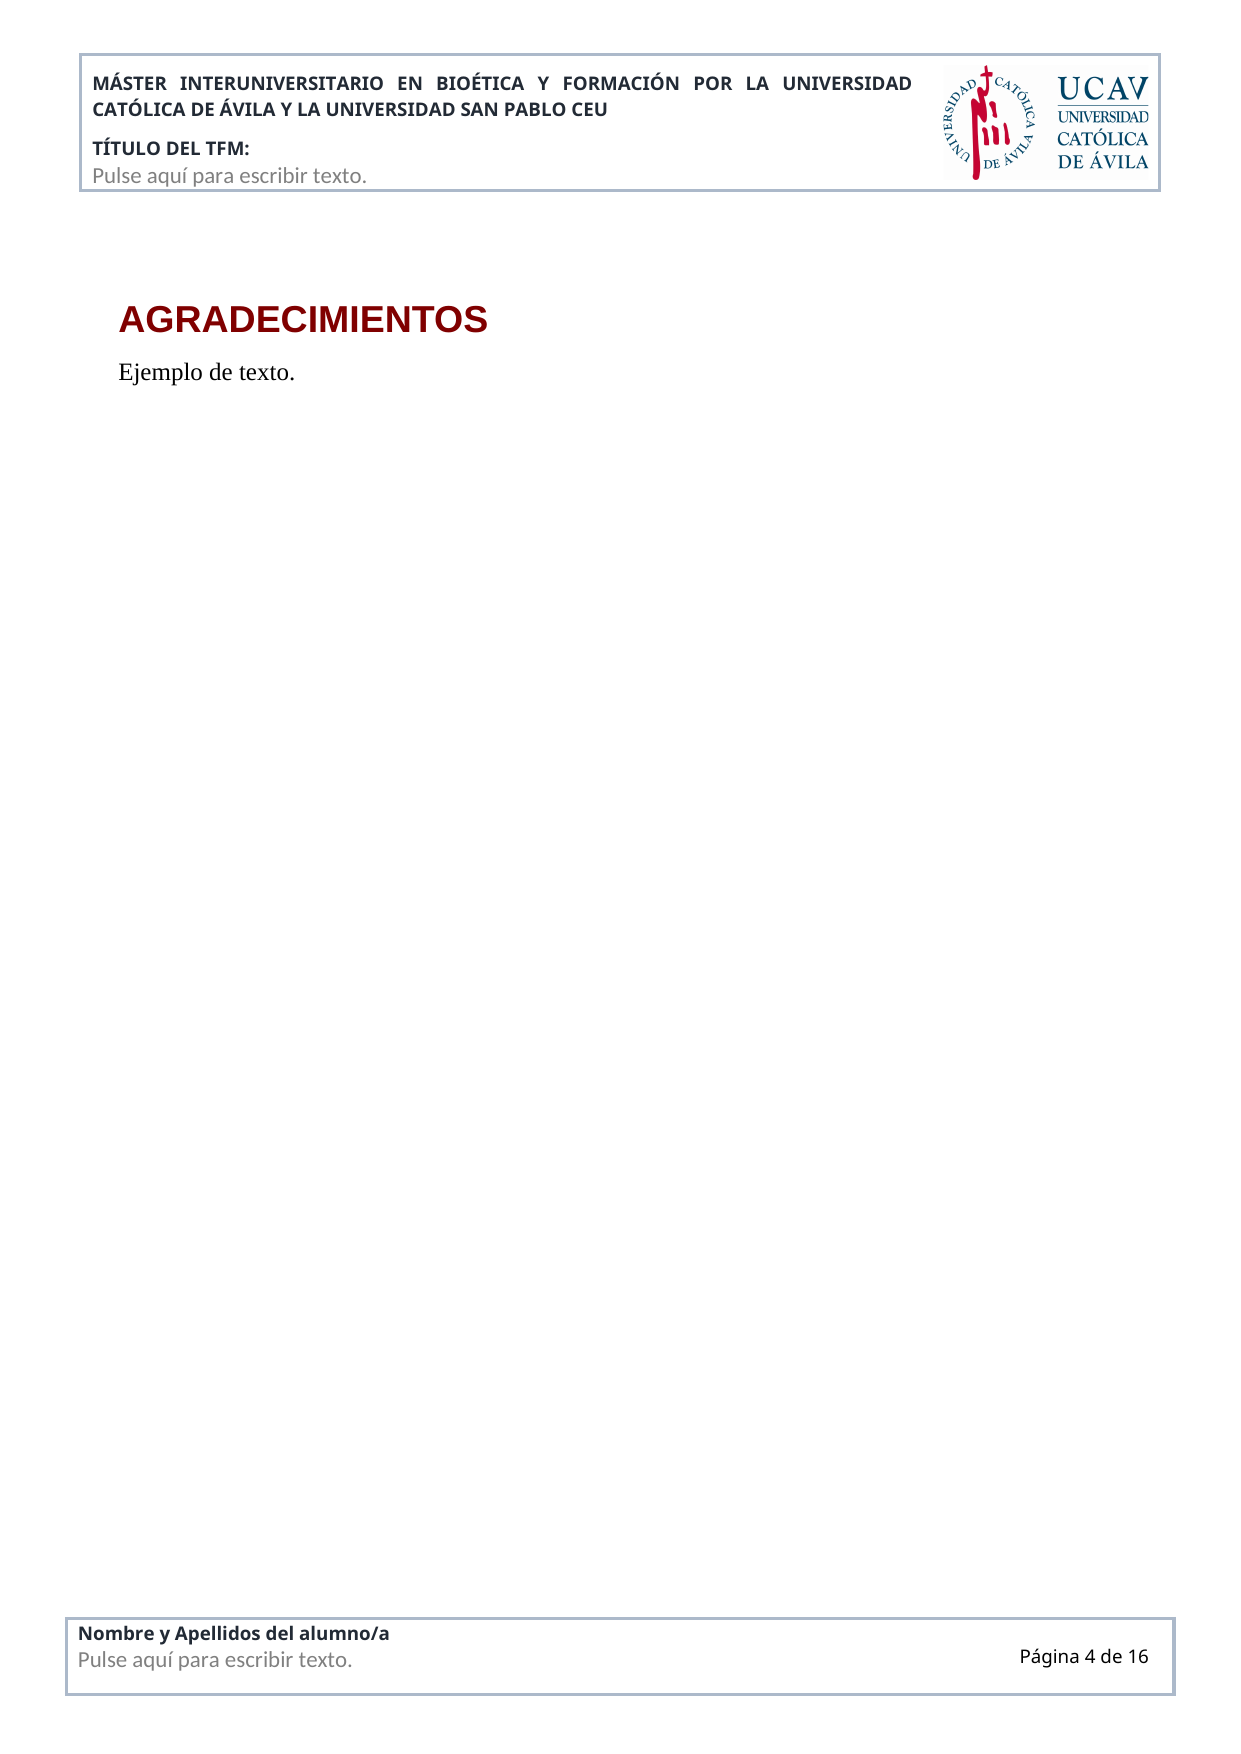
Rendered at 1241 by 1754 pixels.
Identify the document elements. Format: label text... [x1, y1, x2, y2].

text Ejemplo de texto. [118, 357, 1122, 385]
picture [943, 65, 1149, 180]
text AGRADECIMIENTOS [118, 297, 1122, 340]
